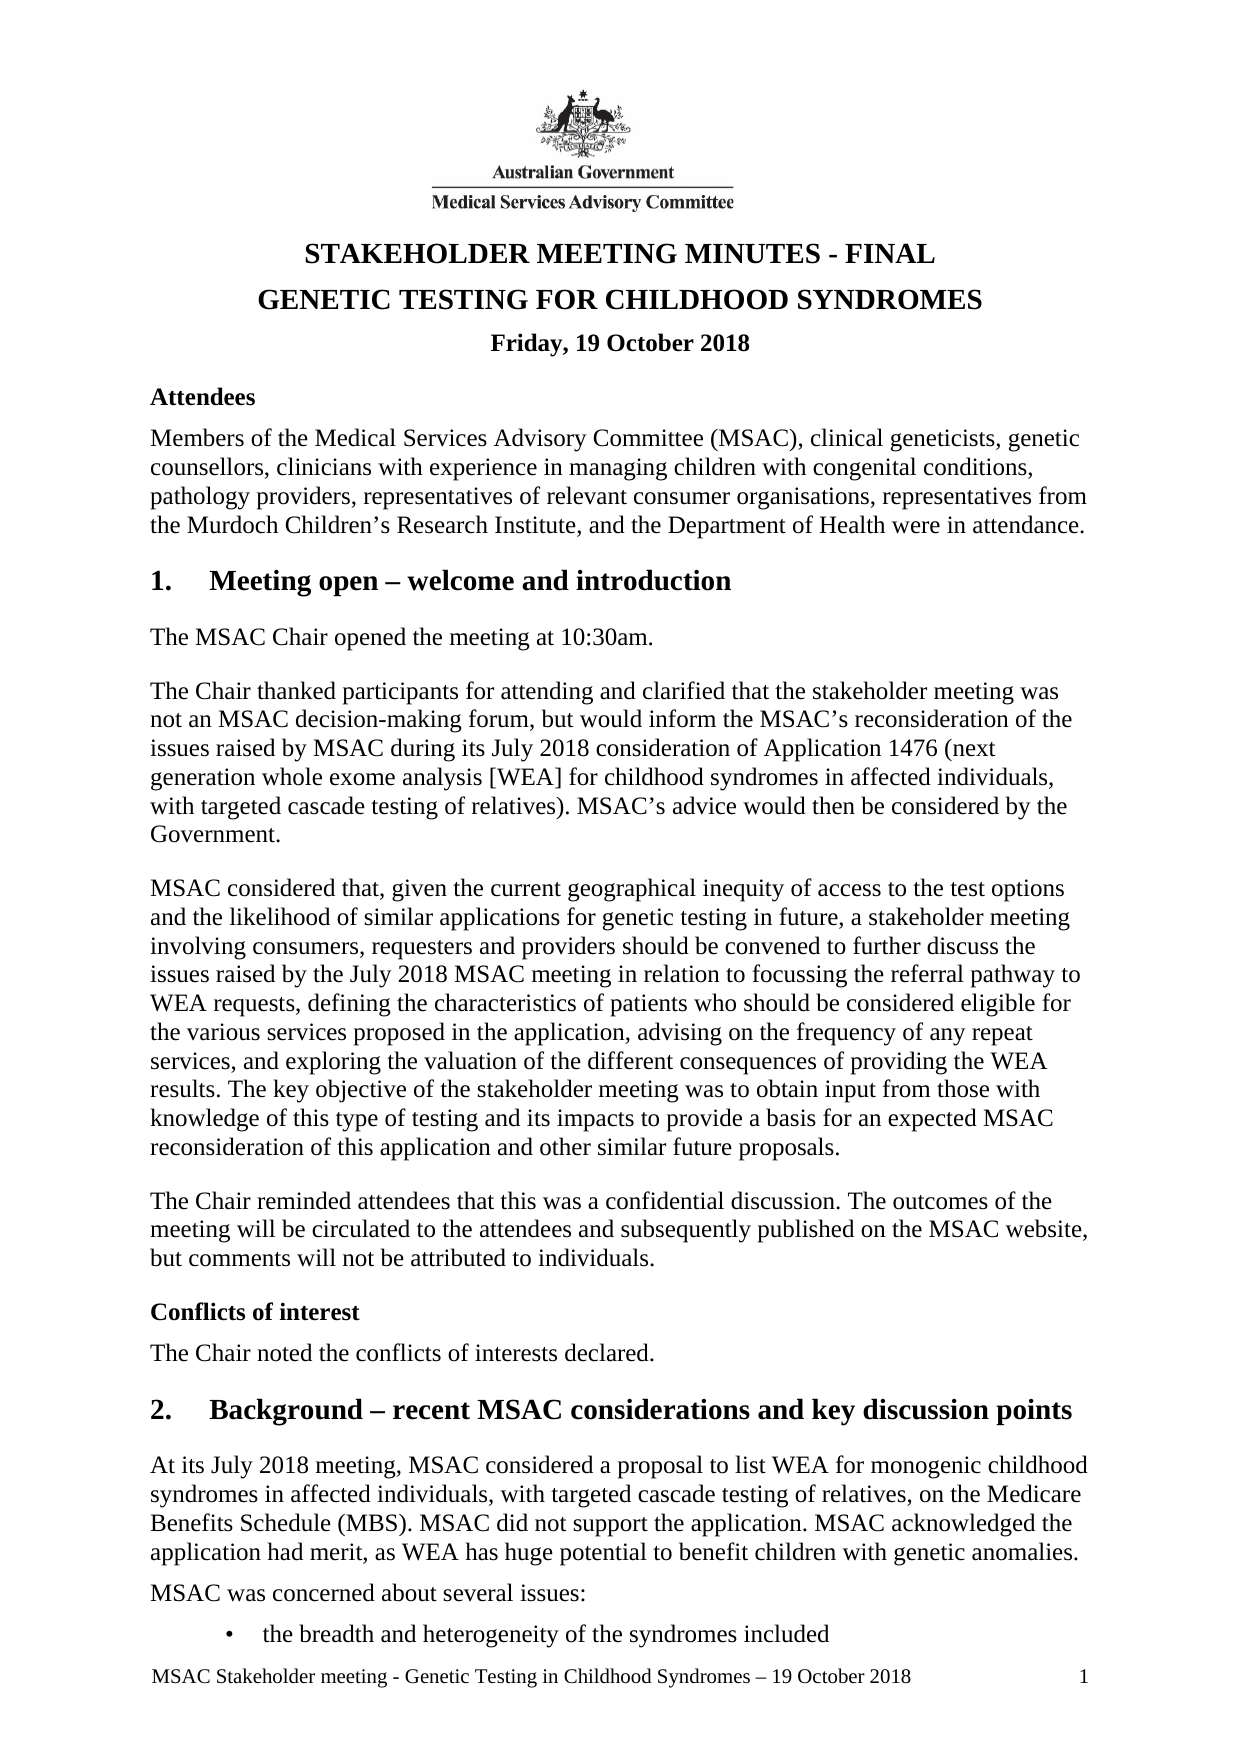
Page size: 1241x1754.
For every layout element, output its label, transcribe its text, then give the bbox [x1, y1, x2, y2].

text GENETIC TESTING FOR CHILDHOOD SYNDROMES [150, 282, 1090, 316]
subtitle Attendees [150, 382, 1090, 411]
text Friday, 19 October 2018 [150, 328, 1090, 357]
text MSAC was concerned about several issues: [150, 1578, 1090, 1607]
text The Chair reminded attendees that this was a confidential discussion. The outcomes of the meeting will be circulated to the attendees and subsequently published on the MSAC website, but comments will not be attributed to individuals. [150, 1186, 1090, 1272]
text the breadth and heterogeneity of the syndromes included [225, 1619, 1090, 1648]
text At its July 2018 meeting, MSAC considered a proposal to list WEA for monogenic childhood syndromes in affected individuals, with targeted cascade testing of relatives, on the Medicare Benefits Schedule (MBS). MSAC did not support the application. MSAC acknowledged the application had merit, as WEA has huge potential to benefit children with genetic anomalies. [150, 1451, 1090, 1566]
text The Chair noted the conflicts of interests declared. [150, 1338, 1090, 1367]
picture [431, 89, 734, 212]
subtitle Conflicts of interest [150, 1297, 1090, 1326]
text MSAC considered that, given the current geographical inequity of access to the test options and the likelihood of similar applications for genetic testing in future, a stakeholder meeting involving consumers, requesters and providers should be convened to further discuss the issues raised by the July 2018 MSAC meeting in relation to focussing the referral pathway to WEA requests, defining the characteristics of patients who should be considered eligible for the various services proposed in the application, advising on the frequency of any repeat services, and exploring the valuation of the different consequences of providing the WEA results. The key objective of the stakeholder meeting was to obtain input from those with knowledge of this type of testing and its impacts to provide a basis for an expected MSAC reconsideration of this application and other similar future proposals. [150, 873, 1090, 1161]
text The MSAC Chair opened the meeting at 10:30am. [150, 622, 1090, 651]
text STAKEHOLDER MEETING MINUTES - FINAL [150, 236, 1090, 270]
text The Chair thanked participants for attending and clarified that the stakeholder meeting was not an MSAC decision-making forum, but would inform the MSAC’s reconsideration of the issues raised by MSAC during its July 2018 consideration of Application 1476 (next generation whole exome analysis [WEA] for childhood syndromes in affected individuals, with targeted cascade testing of relatives). MSAC’s advice would then be considered by the Government. [150, 676, 1090, 848]
subtitle 1. Meeting open – welcome and introduction [150, 563, 1090, 597]
text Members of the Medical Services Advisory Committee (MSAC), clinical geneticists, genetic counsellors, clinicians with experience in managing children with congenital conditions, pathology providers, representatives of relevant consumer organisations, representatives from the Murdoch Children’s Research Institute, and the Department of Health were in attendance. [150, 423, 1090, 538]
subtitle 2. Background – recent MSAC considerations and key discussion points [150, 1392, 1090, 1426]
